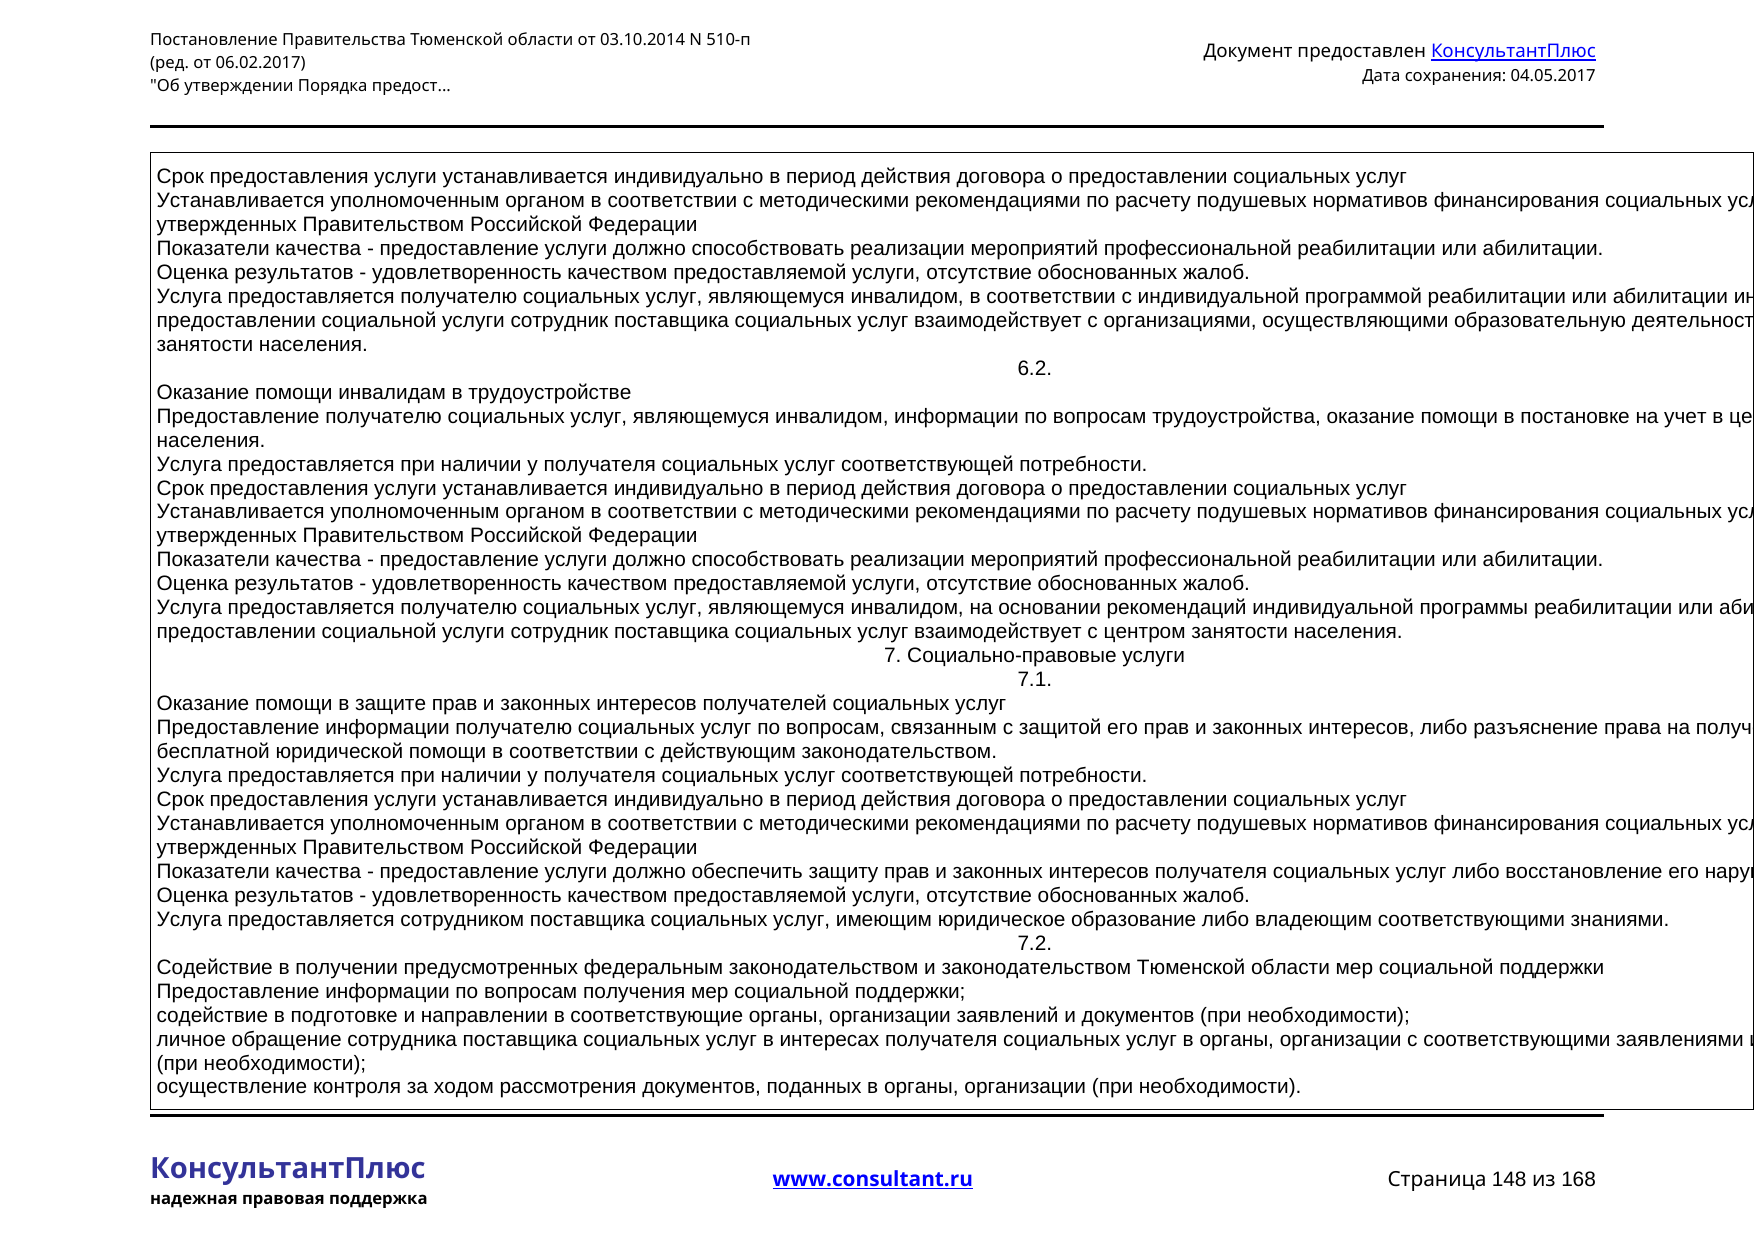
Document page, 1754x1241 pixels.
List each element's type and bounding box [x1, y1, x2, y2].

table_header [151, 153, 1753, 1109]
